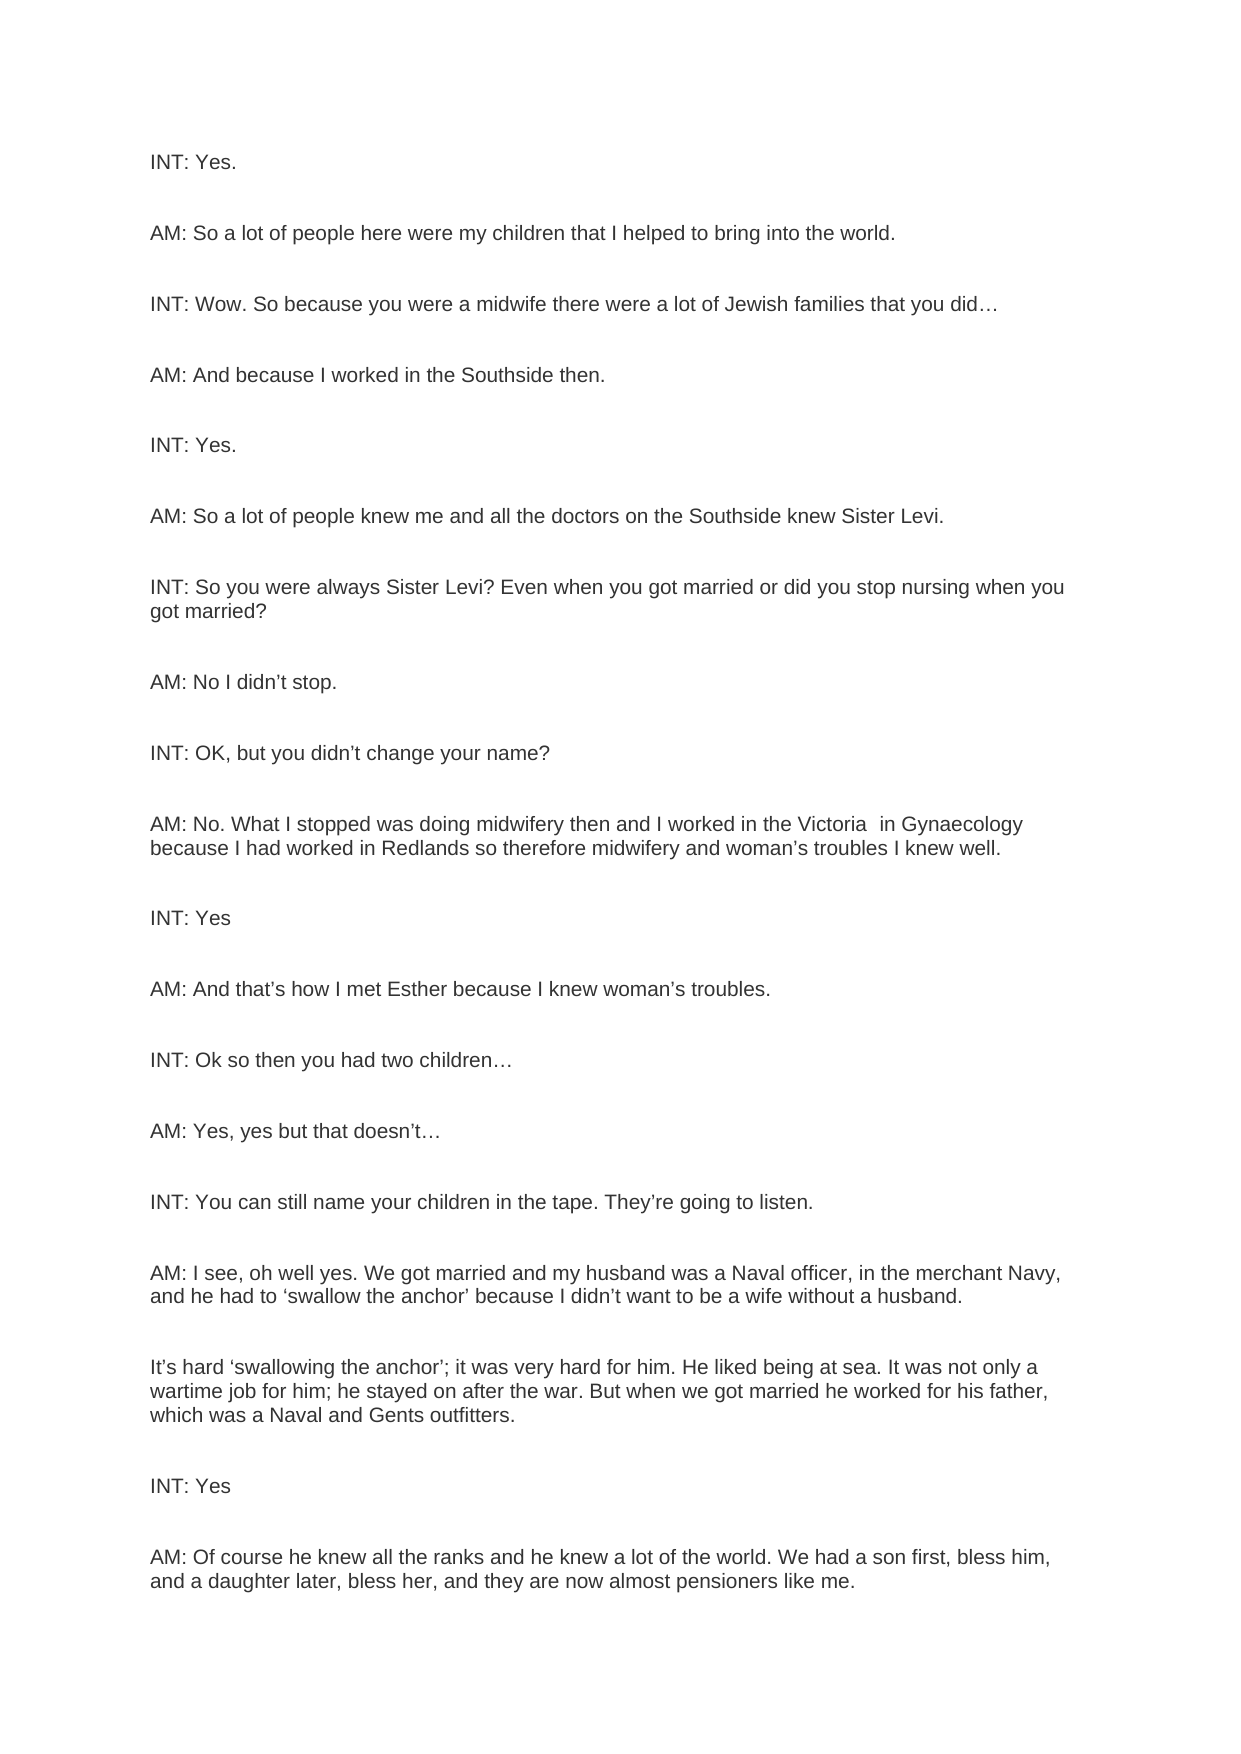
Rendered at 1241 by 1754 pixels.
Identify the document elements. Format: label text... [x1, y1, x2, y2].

text INT: Yes. [150, 150, 1090, 174]
text INT: So you were always Sister Levi? Even when you got married or did you stop nursing when you got married? [150, 575, 1090, 623]
text INT: OK, but you didn’t change your name? [150, 741, 1090, 764]
text INT: Yes [150, 906, 1090, 930]
text INT: Yes [150, 1474, 1090, 1498]
text It’s hard ‘swallowing the anchor’; it was very hard for him. He liked being at sea. It was not only a wartime job for him; he stayed on after the war. But when we got married he worked for his father, which was a Naval and Gents outfitters. [150, 1355, 1090, 1427]
text AM: So a lot of people here were my children that I helped to bring into the world. [150, 221, 1090, 245]
text AM: Of course he knew all the ranks and he knew a lot of the world. We had a son first, bless him, and a daughter later, bless her, and they are now almost pensioners like me. [150, 1545, 1090, 1593]
text INT: Yes. [150, 433, 1090, 457]
text AM: Yes, yes but that doesn’t… [150, 1119, 1090, 1143]
text AM: No. What I stopped was doing midwifery then and I worked in the Victoria in Gynaecology because I had worked in Redlands so therefore midwifery and woman’s troubles I knew well. [150, 811, 1090, 859]
text AM: So a lot of people knew me and all the doctors on the Southside knew Sister Levi. [150, 504, 1090, 528]
text AM: I see, oh well yes. We got married and my husband was a Naval officer, in the merchant Navy, and he had to ‘swallow the anchor’ because I didn’t want to be a wife without a husband. [150, 1260, 1090, 1308]
text INT: Ok so then you had two children… [150, 1048, 1090, 1072]
text INT: Wow. So because you were a midwife there were a lot of Jewish families that you did… [150, 292, 1090, 316]
text AM: And that’s how I met Esther because I knew woman’s troubles. [150, 977, 1090, 1001]
text INT: You can still name your children in the tape. They’re going to listen. [150, 1189, 1090, 1213]
text AM: And because I worked in the Southside then. [150, 362, 1090, 386]
text AM: No I didn’t stop. [150, 670, 1090, 694]
